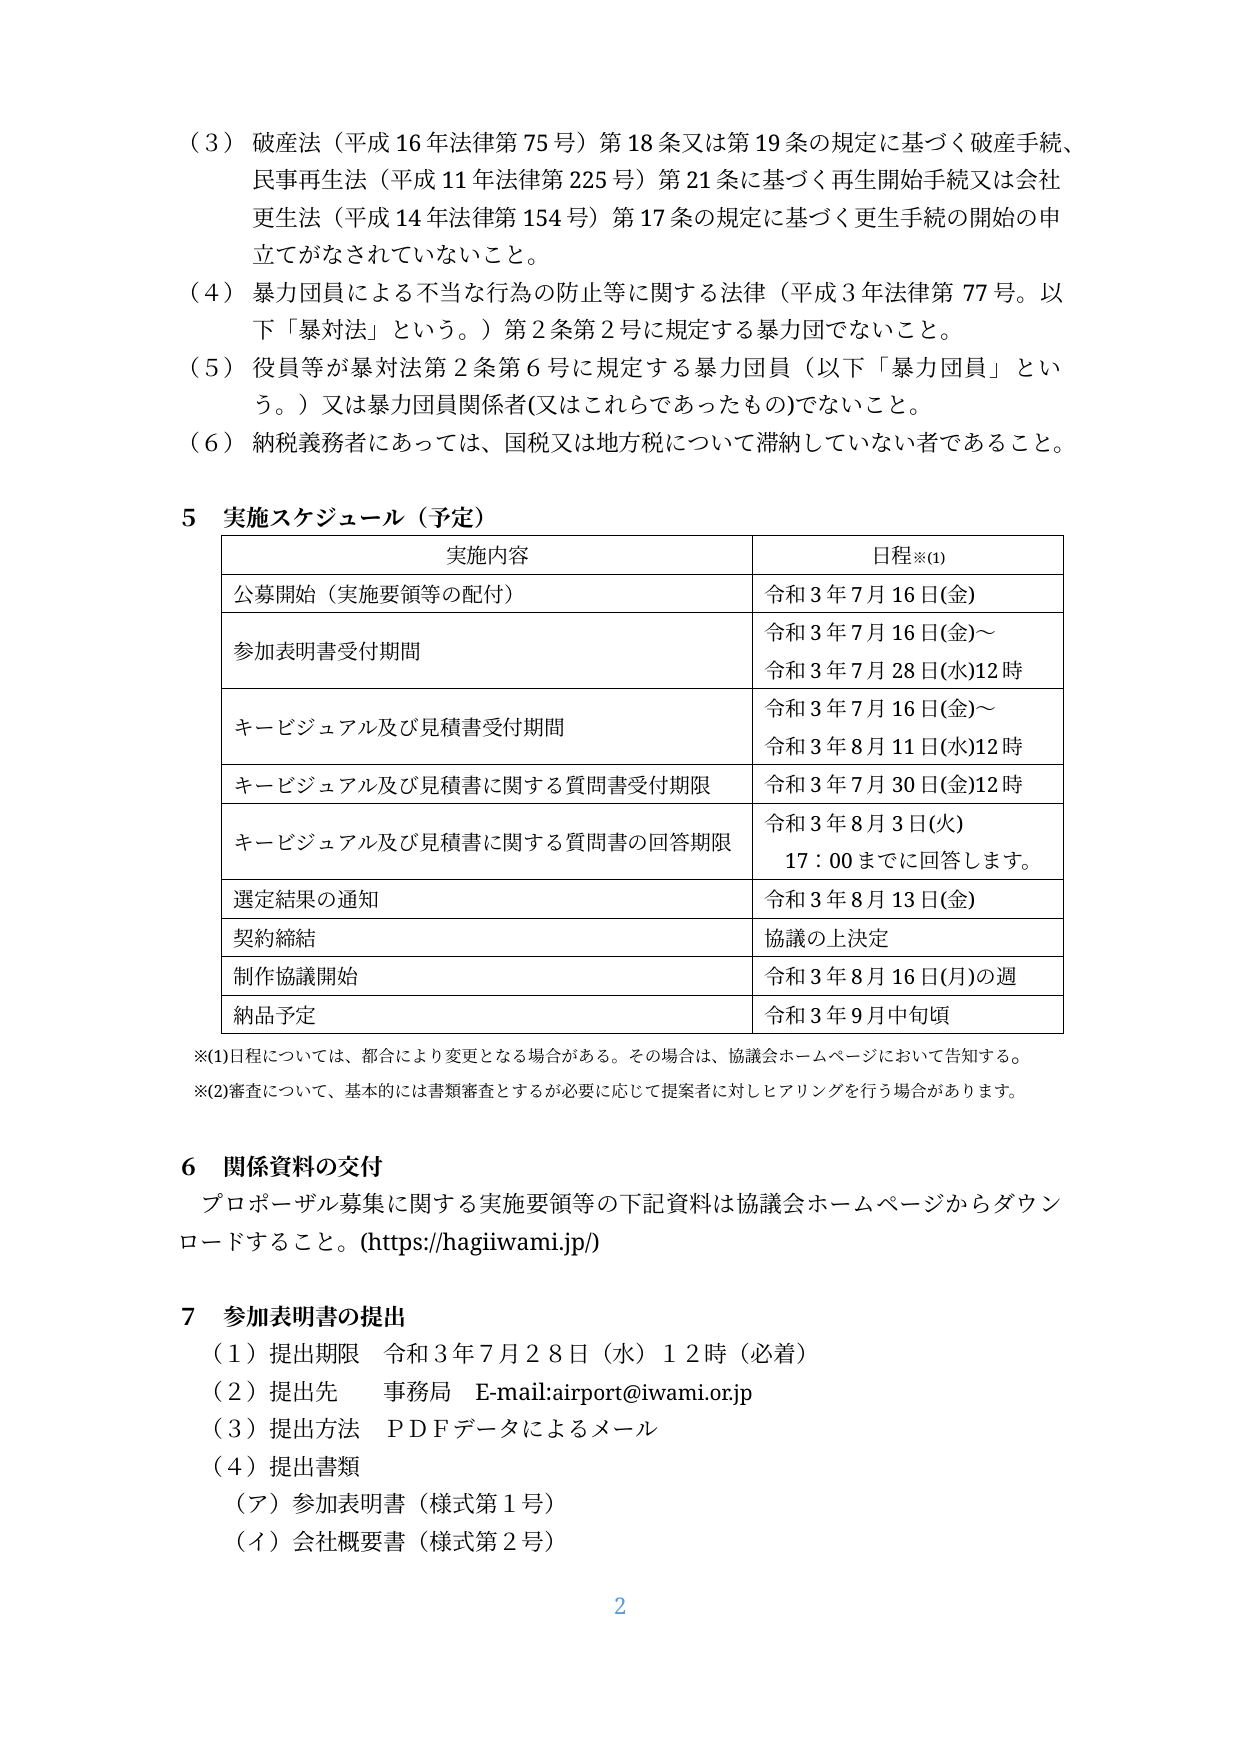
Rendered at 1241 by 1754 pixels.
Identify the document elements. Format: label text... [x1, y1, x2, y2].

table_cell 公募開始（実施要領等の配付） [222, 575, 752, 612]
text ５ 実施スケジュール（予定） [177, 498, 1063, 535]
table_cell 令和3年8月3日(火) 17：00までに回答します。 [753, 804, 1063, 879]
text ※(2)審査について、基本的には書類審査とするが必要に応じて提案者に対しヒアリングを行う場合があります。 [194, 1072, 1063, 1109]
table_cell 令和3年9月中旬頃 [753, 996, 1063, 1033]
text （イ）会社概要書（様式第２号） [177, 1522, 1063, 1559]
table_cell 制作協議開始 [222, 957, 752, 994]
table_cell 令和3年8月16日(月)の週 [753, 957, 1063, 994]
text ６ 関係資料の交付 [177, 1147, 1063, 1184]
table_cell 協議の上決定 [753, 919, 1063, 956]
text （ア）参加表明書（様式第１号） [177, 1484, 1063, 1522]
text ７ 参加表明書の提出 [177, 1297, 1063, 1334]
table_cell キービジュアル及び見積書受付期間 [222, 689, 752, 764]
text （１）提出期限 令和３年７月２８日（水）１２時（必着） [177, 1334, 1063, 1372]
table_cell キービジュアル及び見積書に関する質問書の回答期限 [222, 804, 752, 879]
table_cell 参加表明書受付期間 [222, 613, 752, 688]
table_cell 納品予定 [222, 996, 752, 1033]
text （３）提出方法 ＰＤＦデータによるメール [177, 1409, 1063, 1447]
table_cell 令和3年8月13日(金) [753, 880, 1063, 917]
table_cell 令和3年7月16日(金)～ 令和3年8月11日(水)12時 [753, 689, 1063, 764]
table_cell 令和3年7月16日(金)～ 令和3年7月28日(水)12時 [753, 613, 1063, 688]
table_cell 契約締結 [222, 919, 752, 956]
list 破産法（平成16年法律第75号）第18条又は第19条の規定に基づく破産手続、民事再生法（平成11年法律第225号）第21条に基づく再生開始手続又は会社更生法（平成14年法律第154号）第17条の規定に基づく更生手続の開始の申立てがなされていないこと。 [177, 123, 1063, 273]
text （４）提出書類 [177, 1447, 1063, 1484]
table_header 日程※(1) [753, 536, 1063, 574]
table_cell 選定結果の通知 [222, 880, 752, 917]
text ※(1)日程については、都合により変更となる場合がある。その場合は、協議会ホームページにおいて告知する。 [194, 1034, 1063, 1072]
list 暴力団員による不当な行為の防止等に関する法律（平成３年法律第77号。以下「暴対法」という。）第２条第２号に規定する暴力団でないこと。 [177, 273, 1063, 348]
table_cell 令和3年7月16日(金) [753, 575, 1063, 612]
table_cell キービジュアル及び見積書に関する質問書受付期限 [222, 765, 752, 803]
list 役員等が暴対法第２条第６号に規定する暴力団員（以下「暴力団員」という。）又は暴力団員関係者(又はこれらであったもの)でないこと。 [177, 348, 1063, 423]
table_cell 令和3年7月30日(金)12時 [753, 765, 1063, 803]
list 納税義務者にあっては、国税又は地方税について滞納していない者であること。 [177, 423, 1063, 460]
text プロポーザル募集に関する実施要領等の下記資料は協議会ホームページからダウンロードすること。(https://hagiiwami.jp/) [177, 1184, 1063, 1259]
table_header 実施内容 [222, 536, 752, 574]
text （２）提出先 事務局 E-mail:airport@iwami.or.jp [177, 1372, 1063, 1409]
